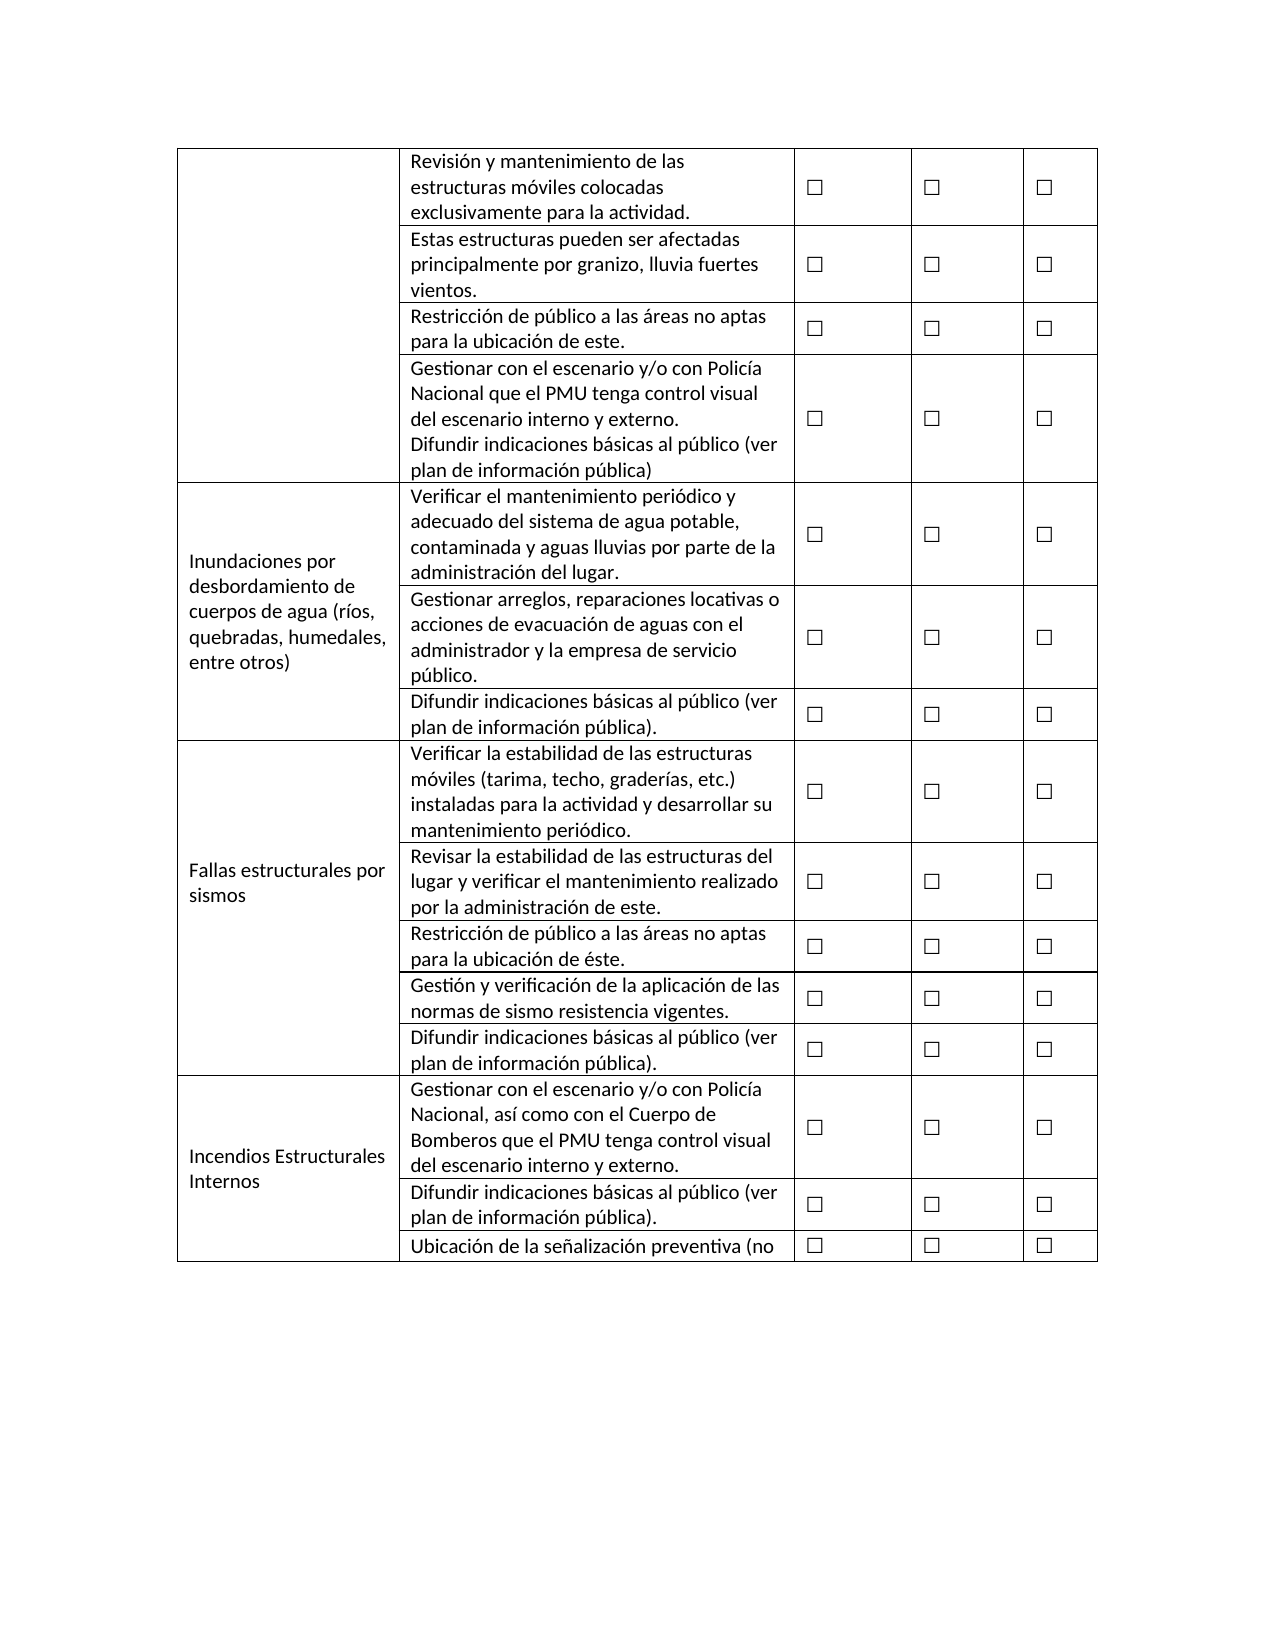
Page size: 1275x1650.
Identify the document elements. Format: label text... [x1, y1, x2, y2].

table_cell Estas estructuras pueden ser afectadas principalmente por granizo, lluvia fuertes vientos. [400, 226, 794, 302]
table_cell Gestionar arreglos, reparaciones locativas o acciones de evacuación de aguas con el administrador y la empresa de servicio público. [400, 586, 794, 688]
table_cell Verificar la estabilidad de las estructuras móviles (tarima, techo, graderías, etc.) instaladas para la actividad y desarrollar su mantenimiento periódico. [400, 741, 794, 842]
table_cell Difundir indicaciones básicas al público (ver plan de información pública). [400, 1179, 794, 1230]
table_cell Difundir indicaciones básicas al público (ver plan de información pública). [400, 1024, 794, 1075]
table_cell Gestionar con el escenario y/o con Policía Nacional, así como con el Cuerpo de Bomberos que el PMU tenga control visual del escenario interno y externo. [400, 1076, 794, 1178]
table_cell Gestionar con el escenario y/o con Policía Nacional que el PMU tenga control visual del escenario interno y externo. Difundir indicaciones básicas al público (ver plan de información pública) [400, 355, 794, 482]
table_cell Restricción de público a las áreas no aptas para la ubicación de este. [400, 303, 794, 354]
table_cell Restricción de público a las áreas no aptas para la ubicación de éste. [400, 921, 794, 971]
table_cell Inundaciones por desbordamiento de cuerpos de agua (ríos, quebradas, humedales, entre otros) [178, 483, 399, 739]
table_cell Incendios Estructurales Internos [178, 1076, 399, 1261]
table_cell Revisión y mantenimiento de las estructuras móviles colocadas exclusivamente para la actividad. [400, 149, 794, 225]
table_cell Revisar la estabilidad de las estructuras del lugar y verificar el mantenimiento realizado por la administración de este. [400, 843, 794, 919]
table_cell Verificar el mantenimiento periódico y adecuado del sistema de agua potable, contaminada y aguas lluvias por parte de la administración del lugar. [400, 483, 794, 585]
table_cell Difundir indicaciones básicas al público (ver plan de información pública). [400, 689, 794, 739]
table_cell Gestión y verificación de la aplicación de las normas de sismo resistencia vigentes. [400, 973, 794, 1023]
table_cell Fallas estructurales por sismos [178, 741, 399, 1075]
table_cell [400, 1231, 794, 1261]
